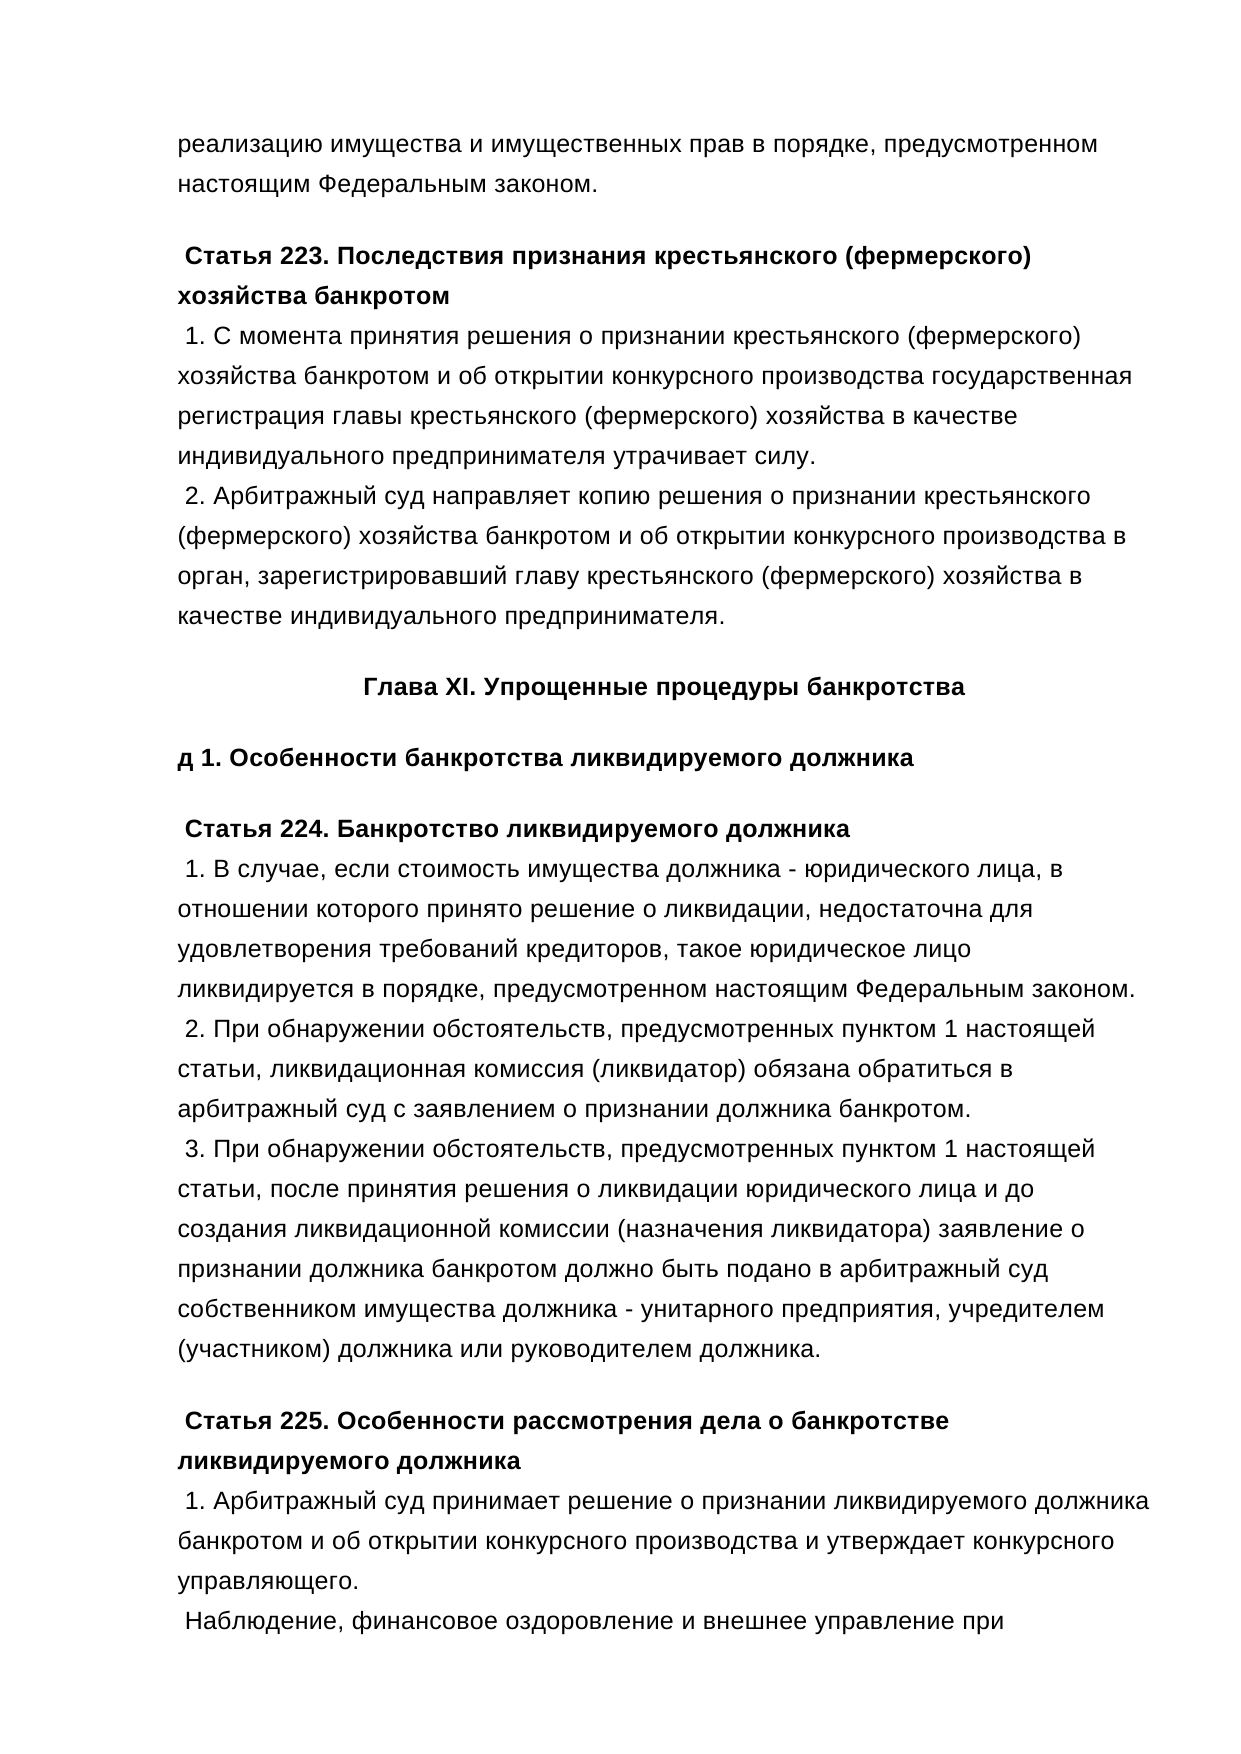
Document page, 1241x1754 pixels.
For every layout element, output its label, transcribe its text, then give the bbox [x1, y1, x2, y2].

text Статья 223. Последствия признания крестьянского (фермерского) хозяйства банкротом 1. С момента принятия решения о признании крестьянского (фермерского) хозяйства банкротом и об открытии конкурсного производства государственная регистрация главы крестьянского (фермерского) хозяйства в качестве индивидуального предпринимателя утрачивает силу. 2. Арбитражный суд направляет копию решения о признании крестьянского (фермерского) хозяйства банкротом и об открытии конкурсного производства в орган, зарегистрировавший главу крестьянского (фермерского) хозяйства в качестве индивидуального предпринимателя. [177, 229, 1152, 629]
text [177, 118, 1152, 198]
text Глава XI. Упрощенные процедуры банкротства [177, 661, 1152, 701]
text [177, 1394, 1152, 1634]
text д 1. Особенности банкротства ликвидируемого должника [177, 732, 1152, 772]
text Статья 224. Банкротство ликвидируемого должника 1. В случае, если стоимость имущества должника - юридического лица, в отношении которого принято решение о ликвидации, недостаточна для удовлетворения требований кредиторов, такое юридическое лицо ликвидируется в порядке, предусмотренном настоящим Федеральным законом. 2. При обнаружении обстоятельств, предусмотренных пунктом 1 настоящей статьи, ликвидационная комиссия (ликвидатор) обязана обратиться в арбитражный суд с заявлением о признании должника банкротом. 3. При обнаружении обстоятельств, предусмотренных пунктом 1 настоящей статьи, после принятия решения о ликвидации юридического лица и до создания ликвидационной комиссии (назначения ликвидатора) заявление о признании должника банкротом должно быть подано в арбитражный суд собственником имущества должника - унитарного предприятия, учредителем (участником) должника или руководителем должника. [177, 803, 1152, 1363]
